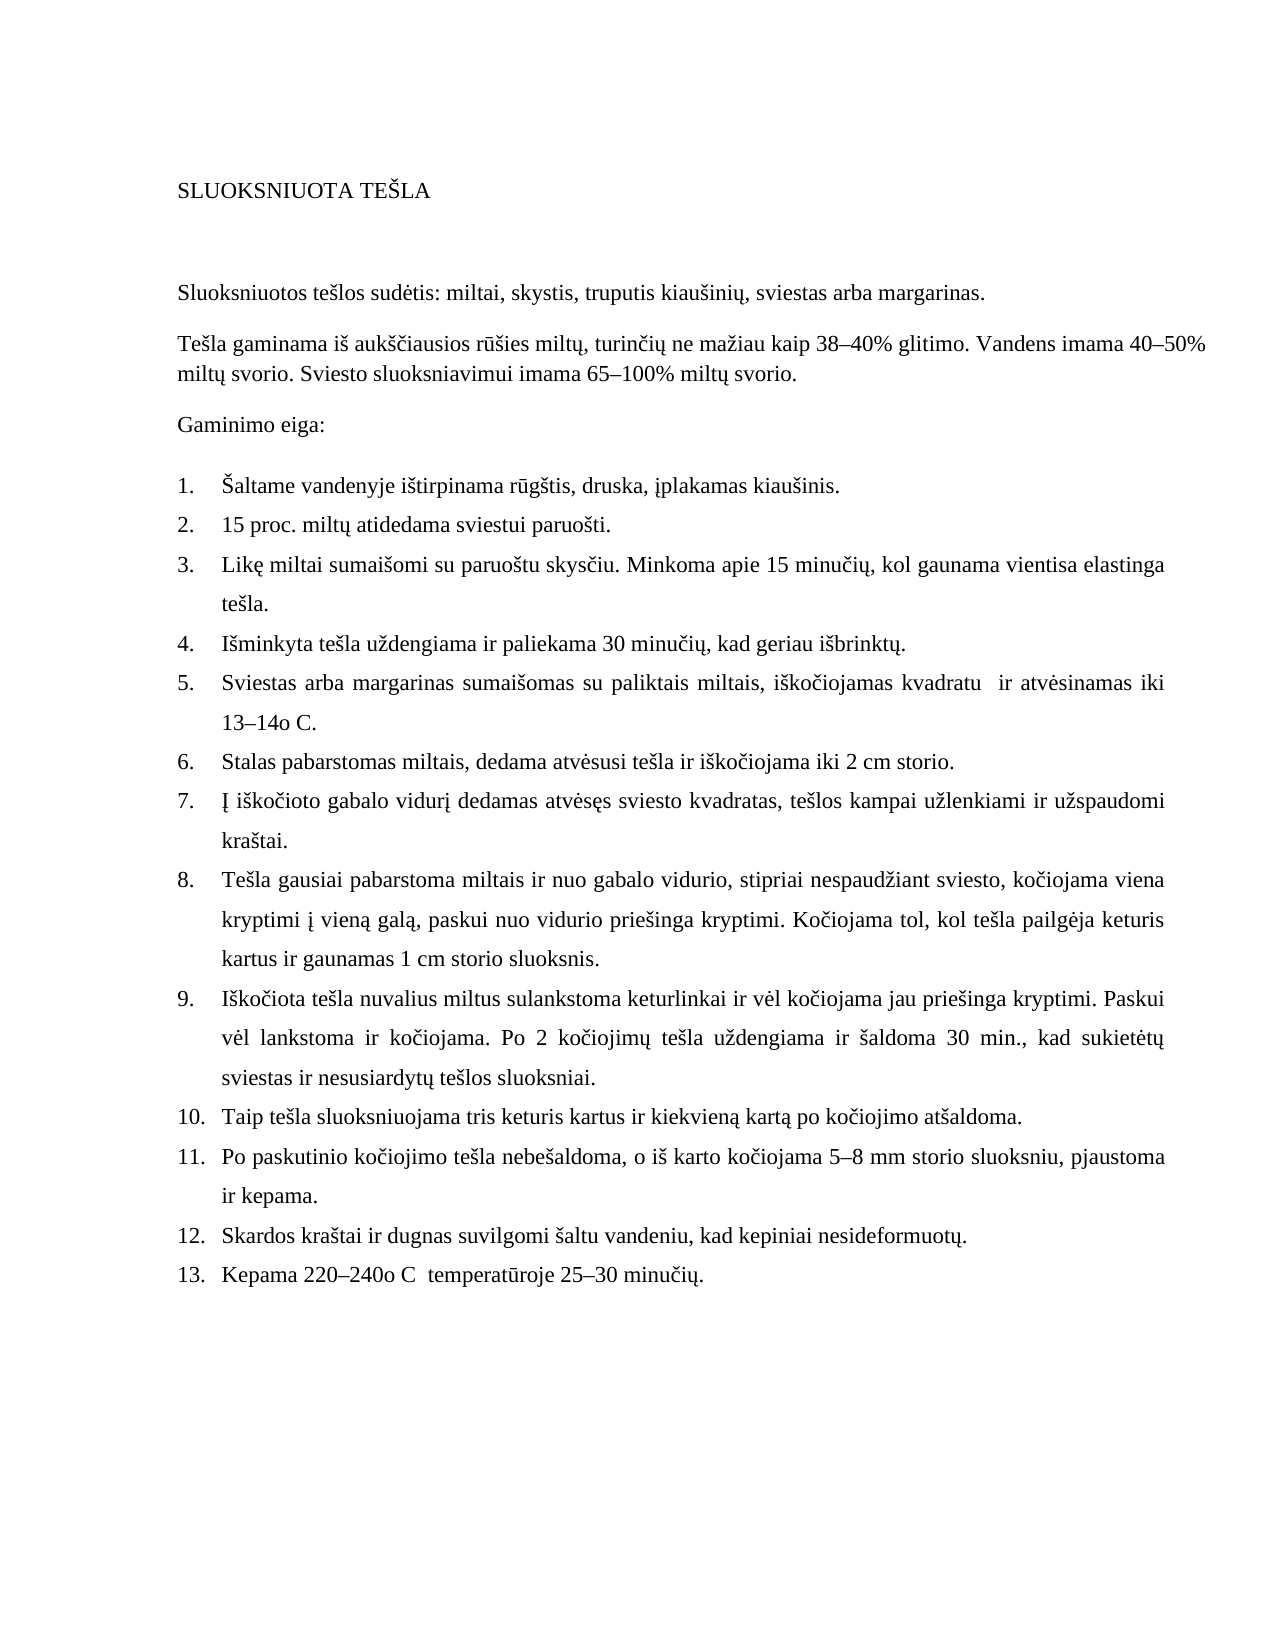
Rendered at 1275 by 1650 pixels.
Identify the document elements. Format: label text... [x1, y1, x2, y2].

text Gaminimo eiga: [177, 411, 1216, 438]
list Kepama 220–240o C temperatūroje 25–30 minučių. [177, 1261, 1166, 1288]
list Į iškočioto gabalo vidurį dedamas atvėsęs sviesto kvadratas, tešlos kampai užlenkiami ir užspaudomi kraštai. [177, 787, 1166, 853]
text Tešla gaminama iš aukščiausios rūšies miltų, turinčių ne mažiau kaip 38–40% glitimo. Vandens imama 40–50% miltų svorio. Sviesto sluoksniavimui imama 65–100% miltų svorio. [177, 330, 1216, 387]
list Skardos kraštai ir dugnas suvilgomi šaltu vandeniu, kad kepiniai nesideformuotų. [177, 1222, 1166, 1248]
list Iškočiota tešla nuvalius miltus sulankstoma keturlinkai ir vėl kočiojama jau priešinga kryptimi. Paskui vėl lankstoma ir kočiojama. Po 2 kočiojimų tešla uždengiama ir šaldoma 30 min., kad sukietėtų sviestas ir nesusiardytų tešlos sluoksniai. [177, 985, 1166, 1090]
list Stalas pabarstomas miltais, dedama atvėsusi tešla ir iškočiojama iki 2 cm storio. [177, 748, 1166, 774]
list Likę miltai sumaišomi su paruoštu skysčiu. Minkoma apie 15 minučių, kol gaunama vientisa elastinga tešla. [177, 551, 1166, 616]
list Išminkyta tešla uždengiama ir paliekama 30 minučių, kad geriau išbrinktų. [177, 629, 1166, 656]
text Sluoksniuotos tešlos sudėtis: miltai, skystis, truputis kiaušinių, sviestas arba margarinas. [177, 279, 1216, 305]
list 15 proc. miltų atidedama sviestui paruošti. [177, 511, 1166, 537]
list Taip tešla sluoksniuojama tris keturis kartus ir kiekvieną kartą po kočiojimo atšaldoma. [177, 1103, 1166, 1130]
list Tešla gausiai pabarstoma miltais ir nuo gabalo vidurio, stipriai nespaudžiant sviesto, kočiojama viena kryptimi į vieną galą, paskui nuo vidurio priešinga kryptimi. Kočiojama tol, kol tešla pailgėja keturis kartus ir gaunamas 1 cm storio sluoksnis. [177, 866, 1166, 972]
list Po paskutinio kočiojimo tešla nebešaldoma, o iš karto kočiojama 5–8 mm storio sluoksniu, pjaustoma ir kepama. [177, 1143, 1166, 1209]
list Šaltame vandenyje ištirpinama rūgštis, druska, įplakamas kiaušinis. [177, 472, 1166, 498]
text SLUOKSNIUOTA TEŠLA [177, 177, 1216, 203]
list Sviestas arba margarinas sumaišomas su paliktais miltais, iškočiojamas kvadratu ir atvėsinamas iki 13–14o C. [177, 669, 1166, 735]
